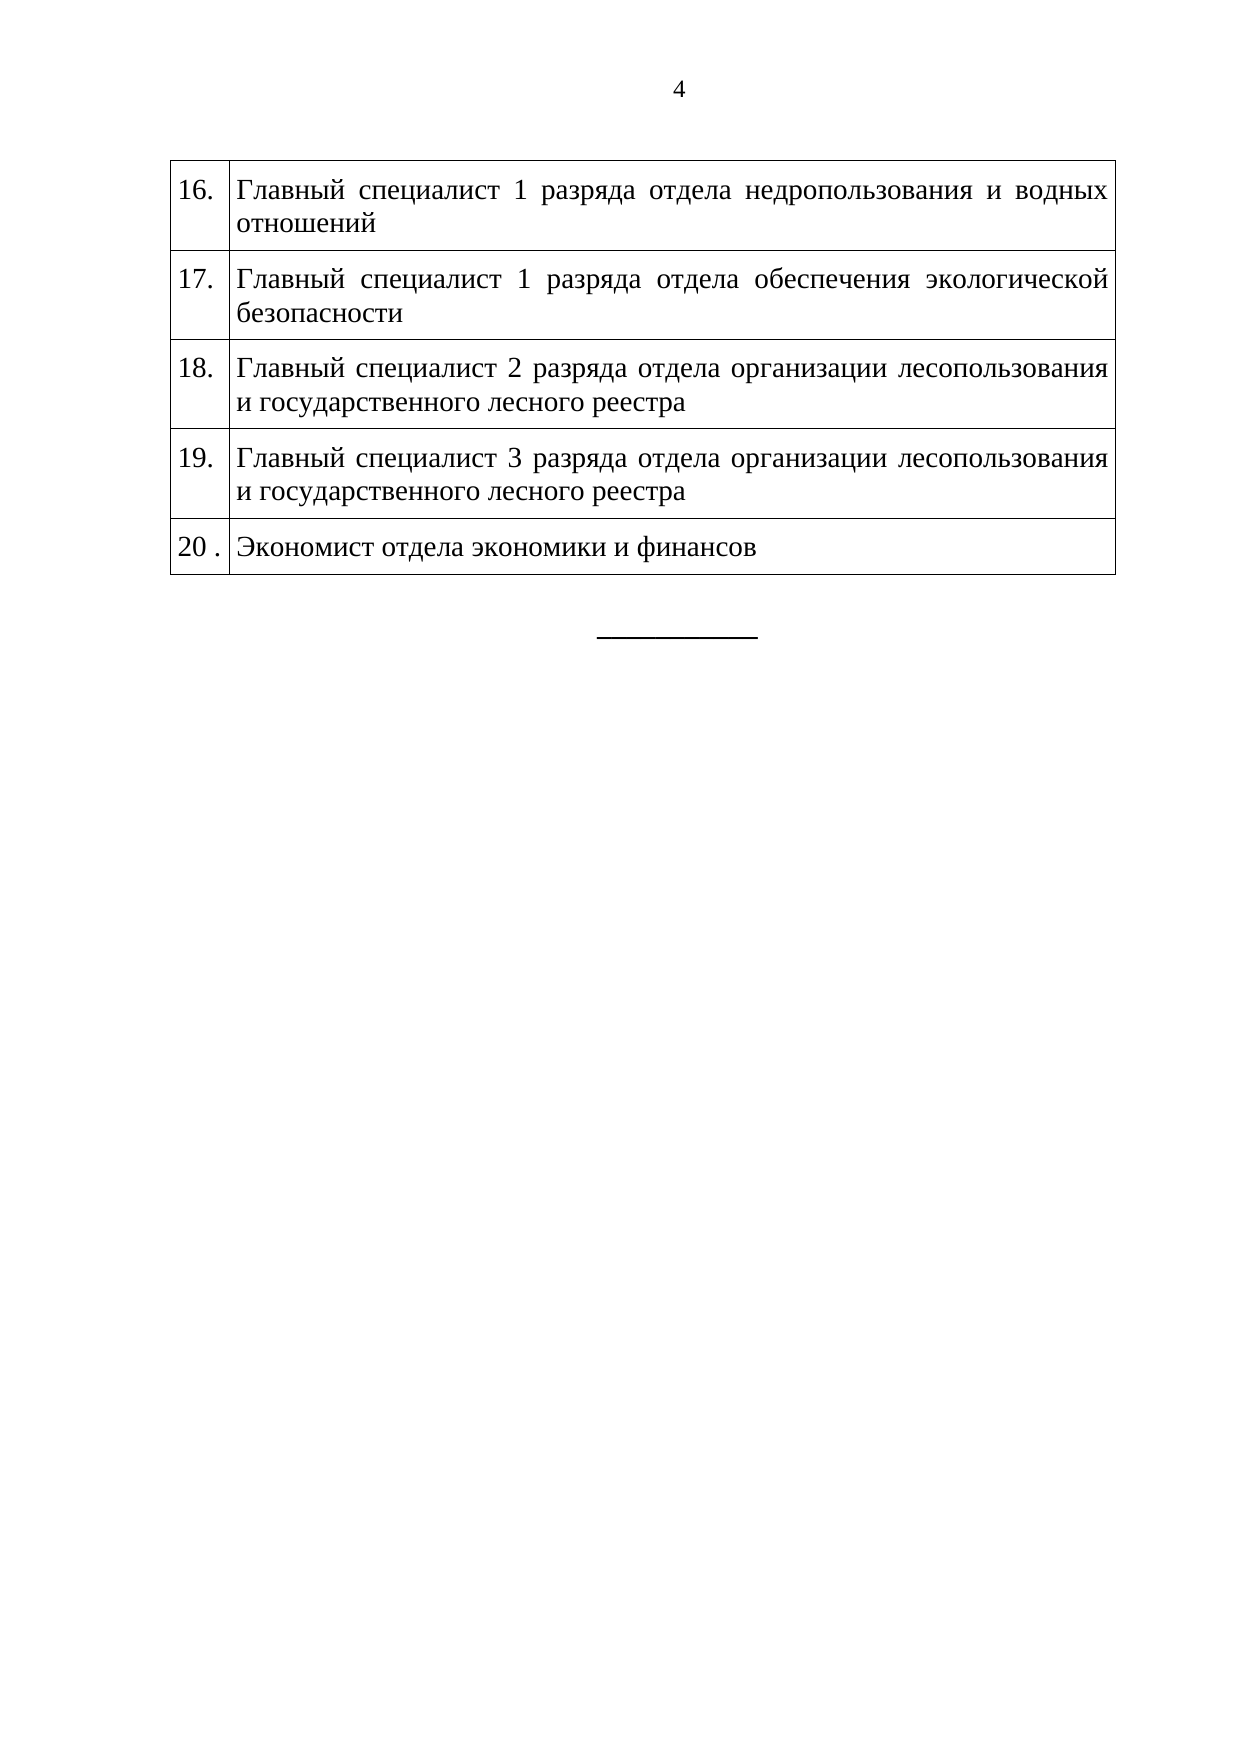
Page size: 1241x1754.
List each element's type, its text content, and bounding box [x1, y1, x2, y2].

text ___________ [177, 608, 1181, 642]
table_cell 18. [171, 340, 229, 428]
table_cell Главный специалист 1 разряда отдела недропользования и водных отношений [230, 161, 1115, 249]
table_cell Главный специалист 3 разряда отдела организации лесопользования и государственного лесного реестра [230, 429, 1115, 518]
table_cell 19. [171, 429, 229, 518]
table_cell 20 . [171, 519, 229, 573]
table_cell 17. [171, 251, 229, 339]
table_cell Главный специалист 1 разряда отдела обеспечения экологической безопасности [230, 251, 1115, 339]
table_cell Экономист отдела экономики и финансов [230, 519, 1115, 573]
table_cell 16. [171, 161, 229, 249]
table_cell Главный специалист 2 разряда отдела организации лесопользования и государственного лесного реестра [230, 340, 1115, 428]
